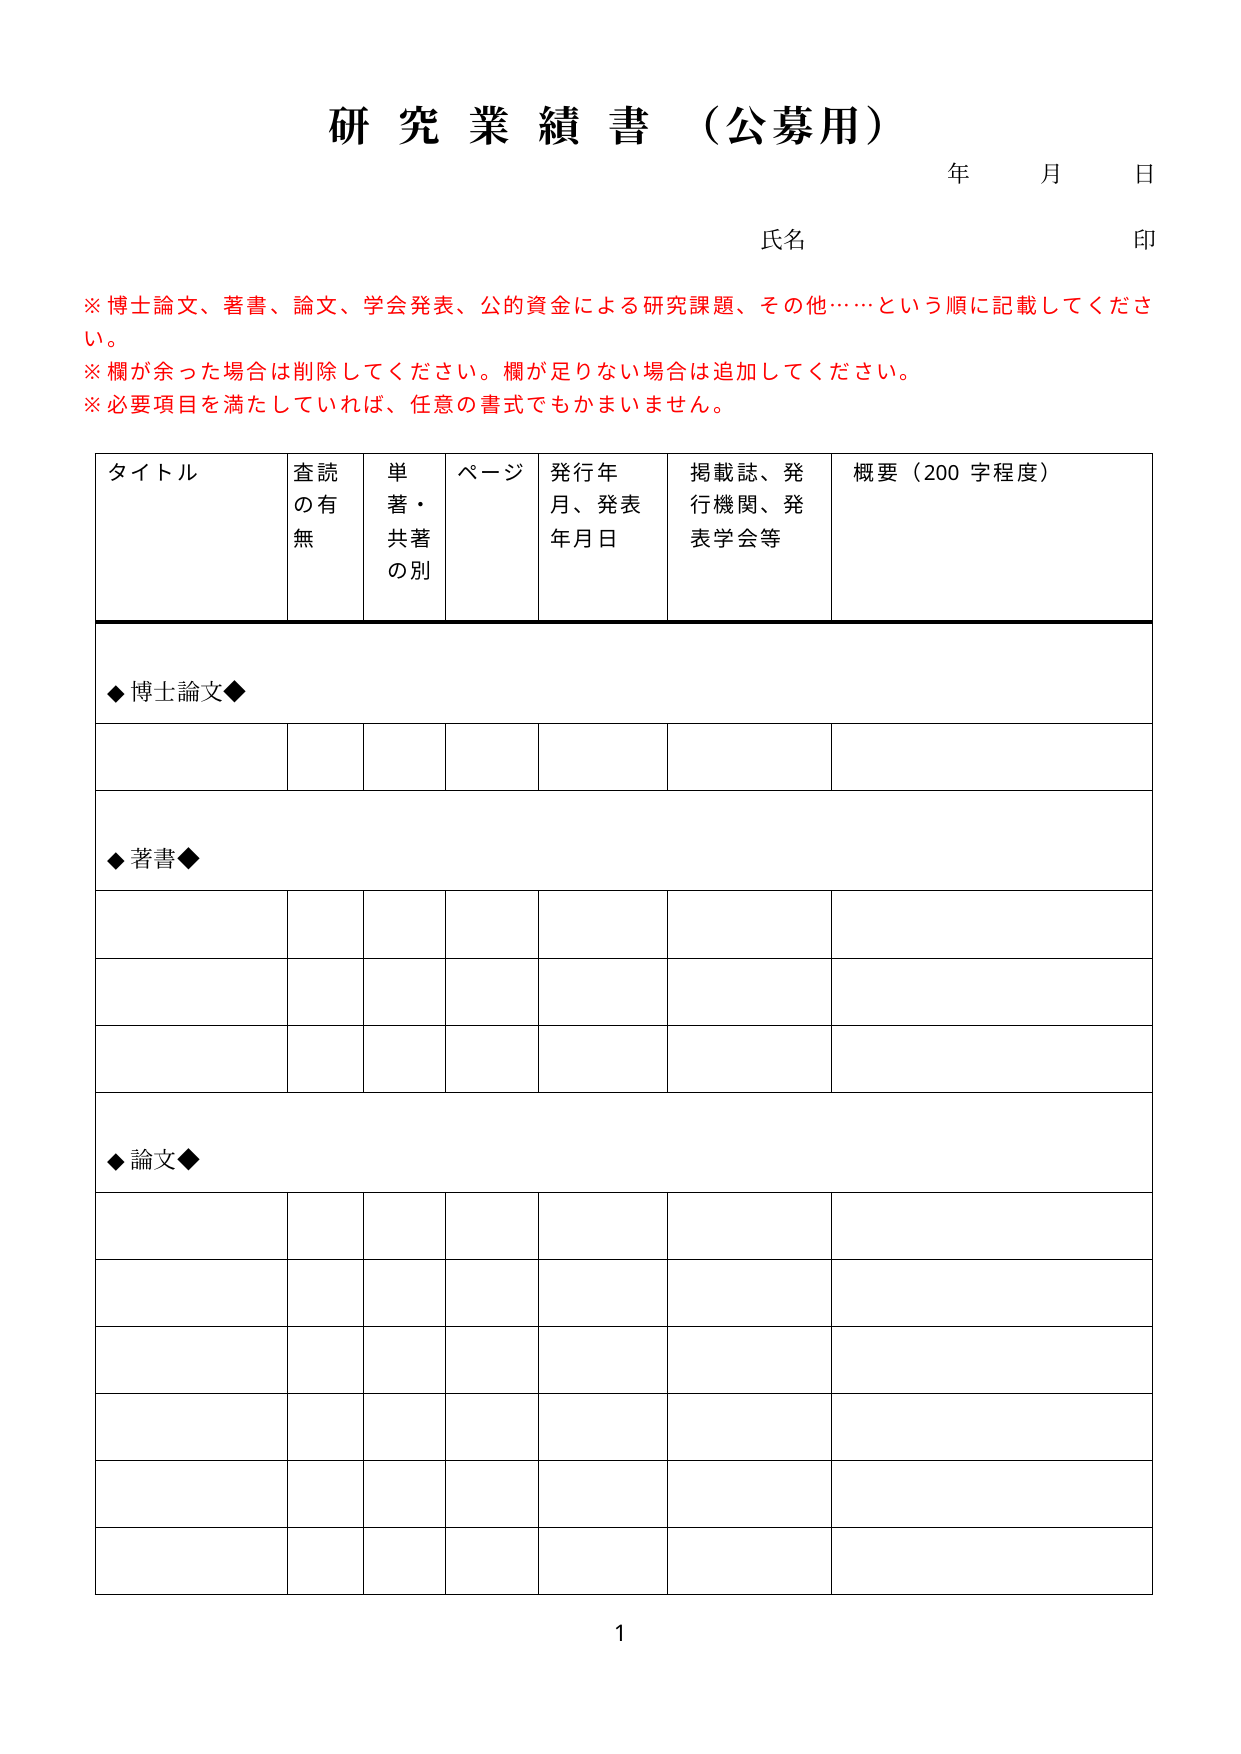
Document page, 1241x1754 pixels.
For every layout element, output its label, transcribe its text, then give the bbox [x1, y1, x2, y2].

table_cell [446, 1394, 538, 1460]
table_cell [668, 1327, 831, 1393]
table_cell [288, 891, 363, 957]
table_cell [832, 1461, 1152, 1527]
table_cell [539, 891, 667, 957]
table_cell [832, 1528, 1152, 1594]
table_cell [539, 1327, 667, 1393]
table_cell [446, 1327, 538, 1393]
table_cell [668, 959, 831, 1024]
table_cell [96, 891, 287, 957]
table_cell [364, 891, 445, 957]
table_header 概要（200字程度） [832, 454, 1152, 619]
table_cell [539, 1528, 667, 1594]
table_cell [539, 1260, 667, 1326]
table_cell [288, 1394, 363, 1460]
table_cell [446, 1260, 538, 1326]
table_cell [446, 1528, 538, 1594]
table_cell [288, 1327, 363, 1393]
table_header 発行年月、発表年月日 [539, 454, 667, 619]
table_cell [288, 1193, 363, 1259]
table_cell [668, 1026, 831, 1092]
table_cell [288, 1026, 363, 1092]
text 氏名 印 [83, 222, 1157, 255]
table_cell [288, 1461, 363, 1527]
table_cell [96, 1193, 287, 1259]
table_cell ◆論文◆ [96, 1093, 1152, 1192]
text ※欄が余った場合は削除してください。欄が足りない場合は追加してください。 [83, 354, 1157, 387]
table_cell [96, 1394, 287, 1460]
table_cell [364, 959, 445, 1024]
table_header タイトル [96, 454, 287, 619]
table_cell [539, 1026, 667, 1092]
table_cell [96, 1528, 287, 1594]
text ※必要項目を満たしていれば、任意の書式でもかまいません。 [83, 387, 1157, 420]
table_cell [446, 891, 538, 957]
table_cell [364, 1193, 445, 1259]
table_cell [446, 1193, 538, 1259]
table_cell [364, 1026, 445, 1092]
table_cell [96, 1461, 287, 1527]
table_header 査読の有無 [288, 454, 363, 619]
table_cell [364, 724, 445, 790]
table_cell [668, 724, 831, 790]
table_cell [364, 1327, 445, 1393]
table_cell [96, 1026, 287, 1092]
table_cell [668, 891, 831, 957]
table_cell [446, 959, 538, 1024]
table_cell [96, 1260, 287, 1326]
table_cell [668, 1260, 831, 1326]
table_cell [364, 1260, 445, 1326]
text ※博士論文、著書、論文、学会発表、公的資金による研究課題、その他……という順に記載してください。 [83, 288, 1157, 354]
table_cell [364, 1528, 445, 1594]
table_cell [832, 959, 1152, 1024]
table_cell [832, 1260, 1152, 1326]
table_cell [539, 1193, 667, 1259]
table_cell [668, 1528, 831, 1594]
table_cell [288, 1528, 363, 1594]
table_cell [364, 1394, 445, 1460]
table_cell [96, 959, 287, 1024]
table_header 単著・共著の別 [364, 454, 445, 619]
table_cell [668, 1394, 831, 1460]
text 研 究 業 績 書 （公募用） [83, 90, 1157, 156]
table_cell [539, 1394, 667, 1460]
table_cell [539, 1461, 667, 1527]
table_cell [446, 724, 538, 790]
table_header ページ [446, 454, 538, 619]
table_cell [832, 891, 1152, 957]
table_cell [832, 1327, 1152, 1393]
table_cell [288, 1260, 363, 1326]
table_cell [832, 1193, 1152, 1259]
table_cell [96, 724, 287, 790]
table_cell [96, 1327, 287, 1393]
table_cell [446, 1461, 538, 1527]
table_cell [539, 959, 667, 1024]
table_cell [539, 724, 667, 790]
table_cell ◆著書◆ [96, 791, 1152, 890]
table_cell [288, 959, 363, 1024]
table_header 掲載誌、発行機関、発表学会等 [668, 454, 831, 619]
table_cell [832, 1394, 1152, 1460]
table_cell [832, 1026, 1152, 1092]
table_cell [364, 1461, 445, 1527]
text 年 月 日 [83, 156, 1157, 189]
table_cell [832, 724, 1152, 790]
table_cell [668, 1193, 831, 1259]
table_cell [668, 1461, 831, 1527]
table_cell ◆博士論文◆ [96, 624, 1152, 723]
table_cell [288, 724, 363, 790]
table_cell [446, 1026, 538, 1092]
